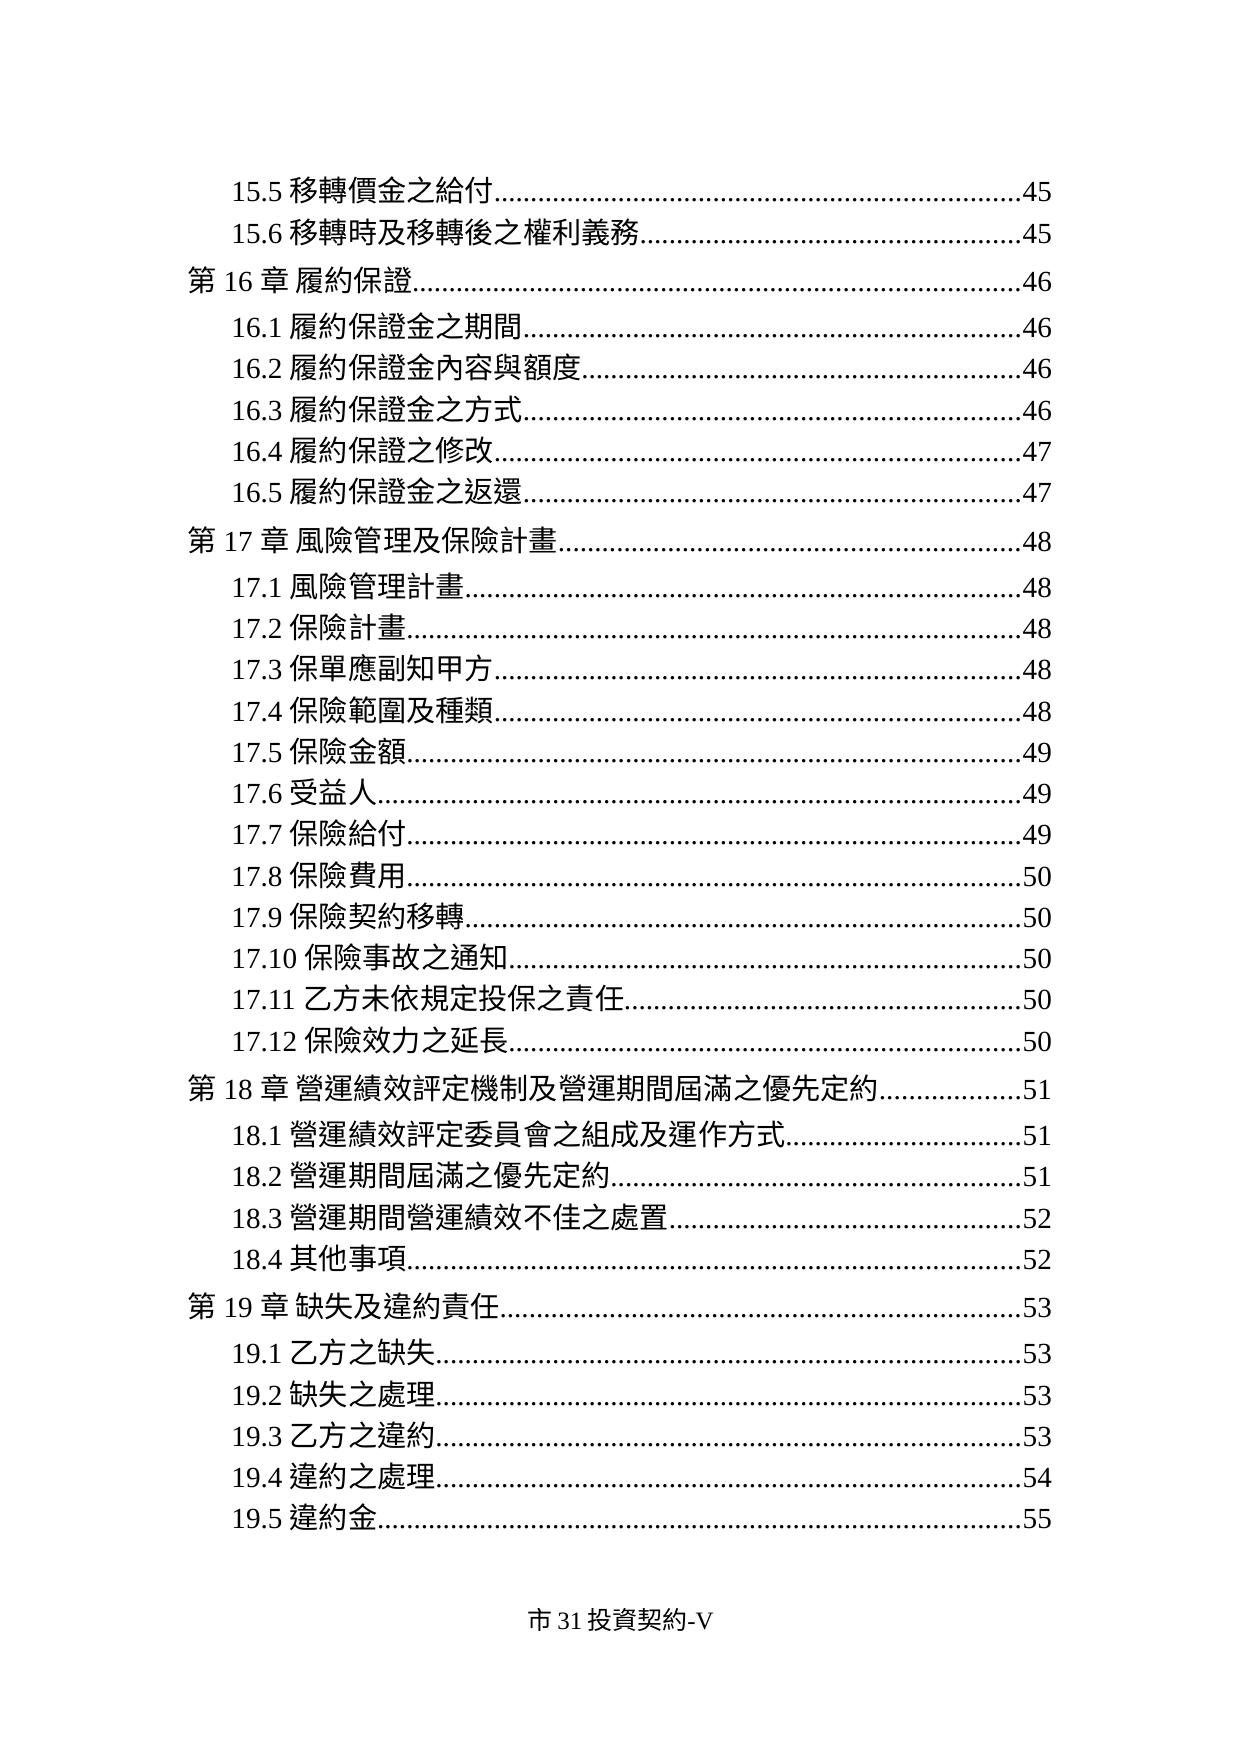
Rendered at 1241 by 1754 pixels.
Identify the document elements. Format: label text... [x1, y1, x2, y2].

text 17.3 保單應副知甲方 48 [231, 653, 1053, 686]
text 第 16 章 履約保證 46 [187, 262, 1053, 299]
text 18.2 營運期間屆滿之優先定約 51 [231, 1160, 1053, 1193]
text 第 17 章 風險管理及保險計畫 48 [187, 521, 1053, 559]
text 17.8 保險費用 50 [231, 859, 1053, 893]
text 19.5 違約金 55 [231, 1502, 1053, 1536]
text 19.2 缺失之處理 53 [231, 1378, 1053, 1412]
text 17.6 受益人 49 [231, 777, 1053, 810]
text 16.4 履約保證之修改 47 [231, 435, 1053, 468]
text 16.3 履約保證金之方式 46 [231, 393, 1053, 427]
text 17.2 保險計畫 48 [231, 612, 1053, 645]
text 19.3 乙方之違約 53 [231, 1420, 1053, 1453]
text 17.4 保險範圍及種類 48 [231, 694, 1053, 728]
text 第 19 章 缺失及違約責任 53 [187, 1288, 1053, 1325]
text 17.5 保險金額 49 [231, 736, 1053, 769]
text 17.10 保險事故之通知 50 [231, 942, 1053, 975]
text 16.5 履約保證金之返還 47 [231, 476, 1053, 509]
text 17.12 保險效力之延長 50 [231, 1024, 1053, 1058]
text 19.1 乙方之缺失 53 [231, 1337, 1053, 1371]
text 17.1 風險管理計畫 48 [231, 571, 1053, 604]
text 16.1 履約保證金之期間 46 [231, 311, 1053, 344]
text 18.1 營運績效評定委員會之組成及運作方式 51 [231, 1119, 1053, 1152]
text 16.2 履約保證金內容與額度 46 [231, 352, 1053, 386]
text 18.4 其他事項 52 [231, 1243, 1053, 1276]
text 15.6 移轉時及移轉後之權利義務 45 [231, 216, 1053, 250]
text 18.3 營運期間營運績效不佳之處置 52 [231, 1201, 1053, 1235]
text 19.4 違約之處理 54 [231, 1461, 1053, 1494]
text 15.5 移轉價金之給付 45 [231, 175, 1053, 208]
text 17.11 乙方未依規定投保之責任 50 [231, 983, 1053, 1016]
text 第 18 章 營運績效評定機制及營運期間屆滿之優先定約 51 [187, 1069, 1053, 1107]
text 17.7 保險給付 49 [231, 818, 1053, 851]
text 17.9 保險契約移轉 50 [231, 901, 1053, 934]
